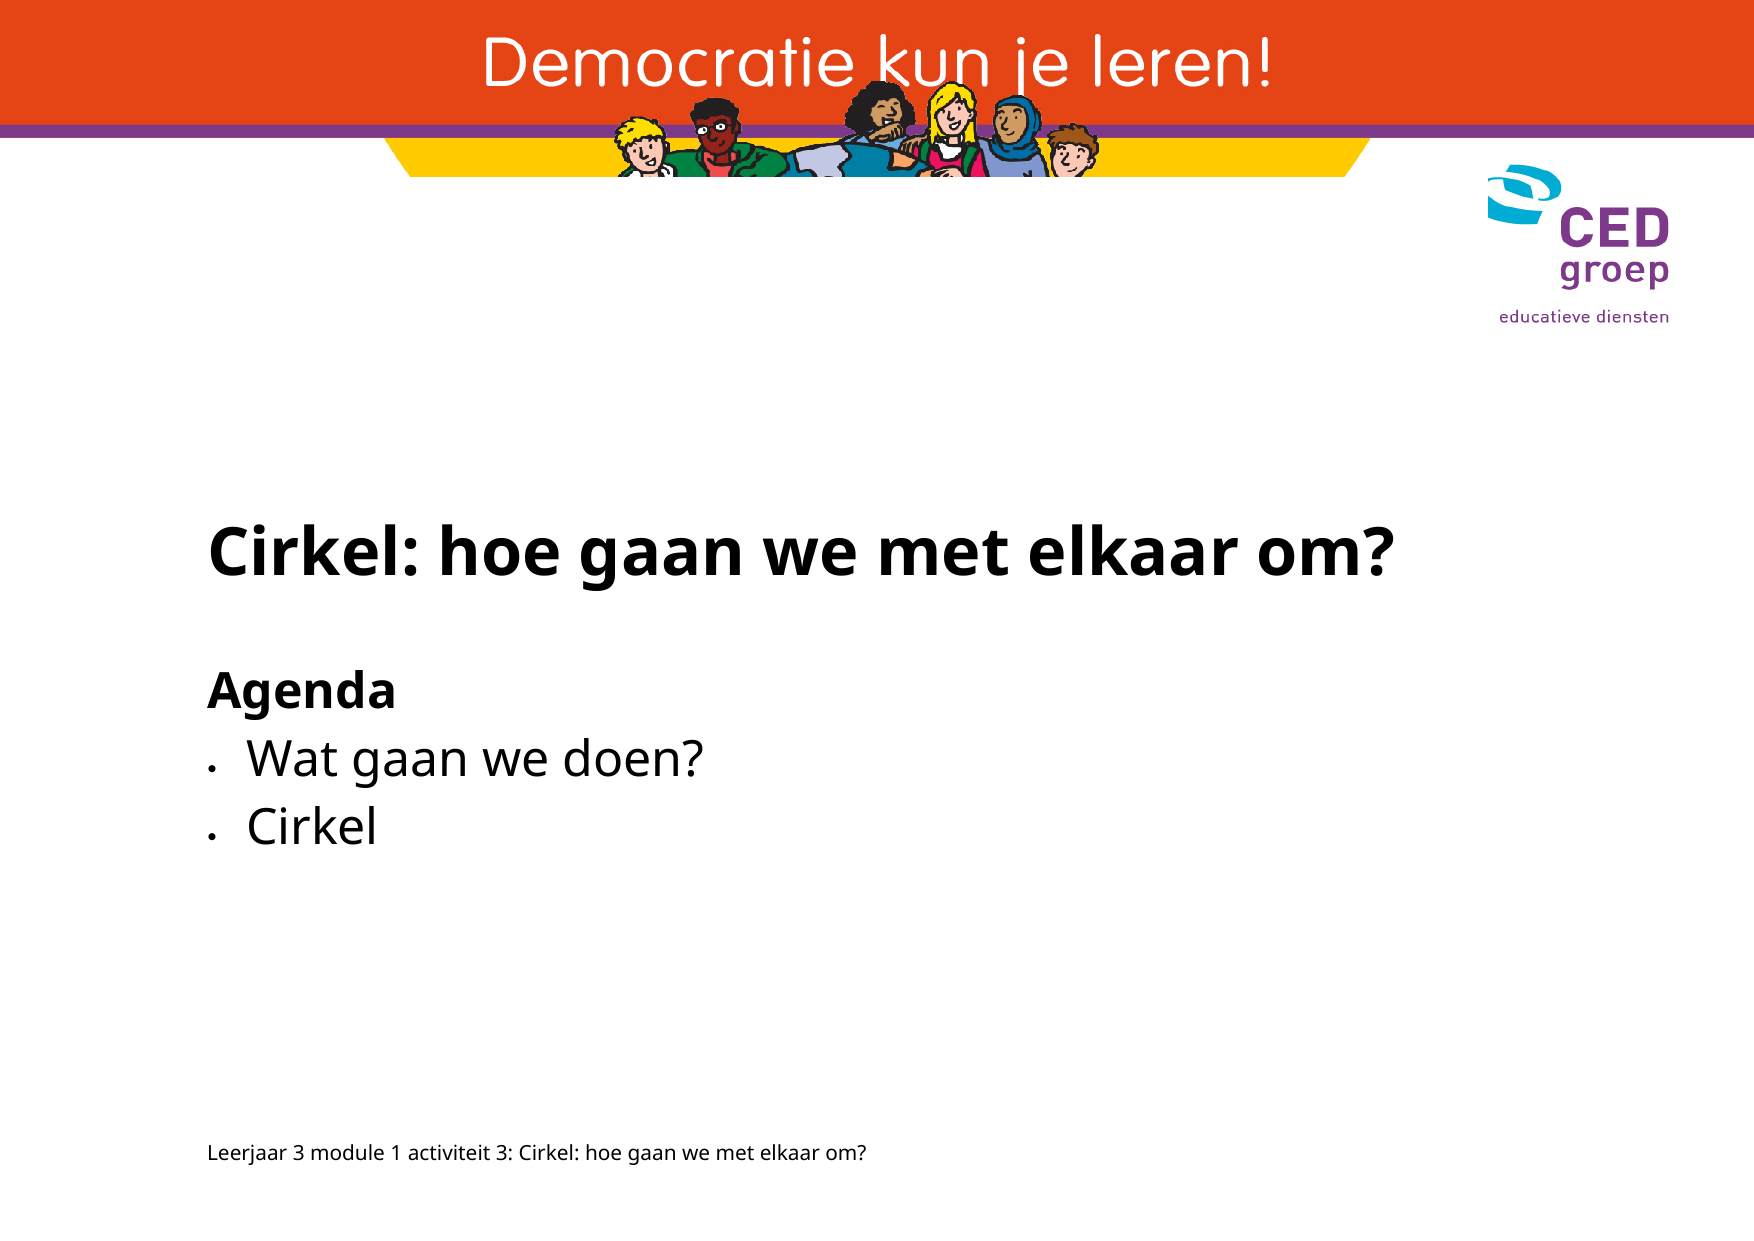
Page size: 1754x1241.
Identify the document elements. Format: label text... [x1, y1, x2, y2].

picture [0, 0, 1754, 505]
text Cirkel: hoe gaan we met elkaar om? [207, 177, 1488, 595]
text Agenda [207, 655, 1488, 723]
list Cirkel [208, 791, 1488, 859]
list Wat gaan we doen? [208, 723, 1488, 791]
